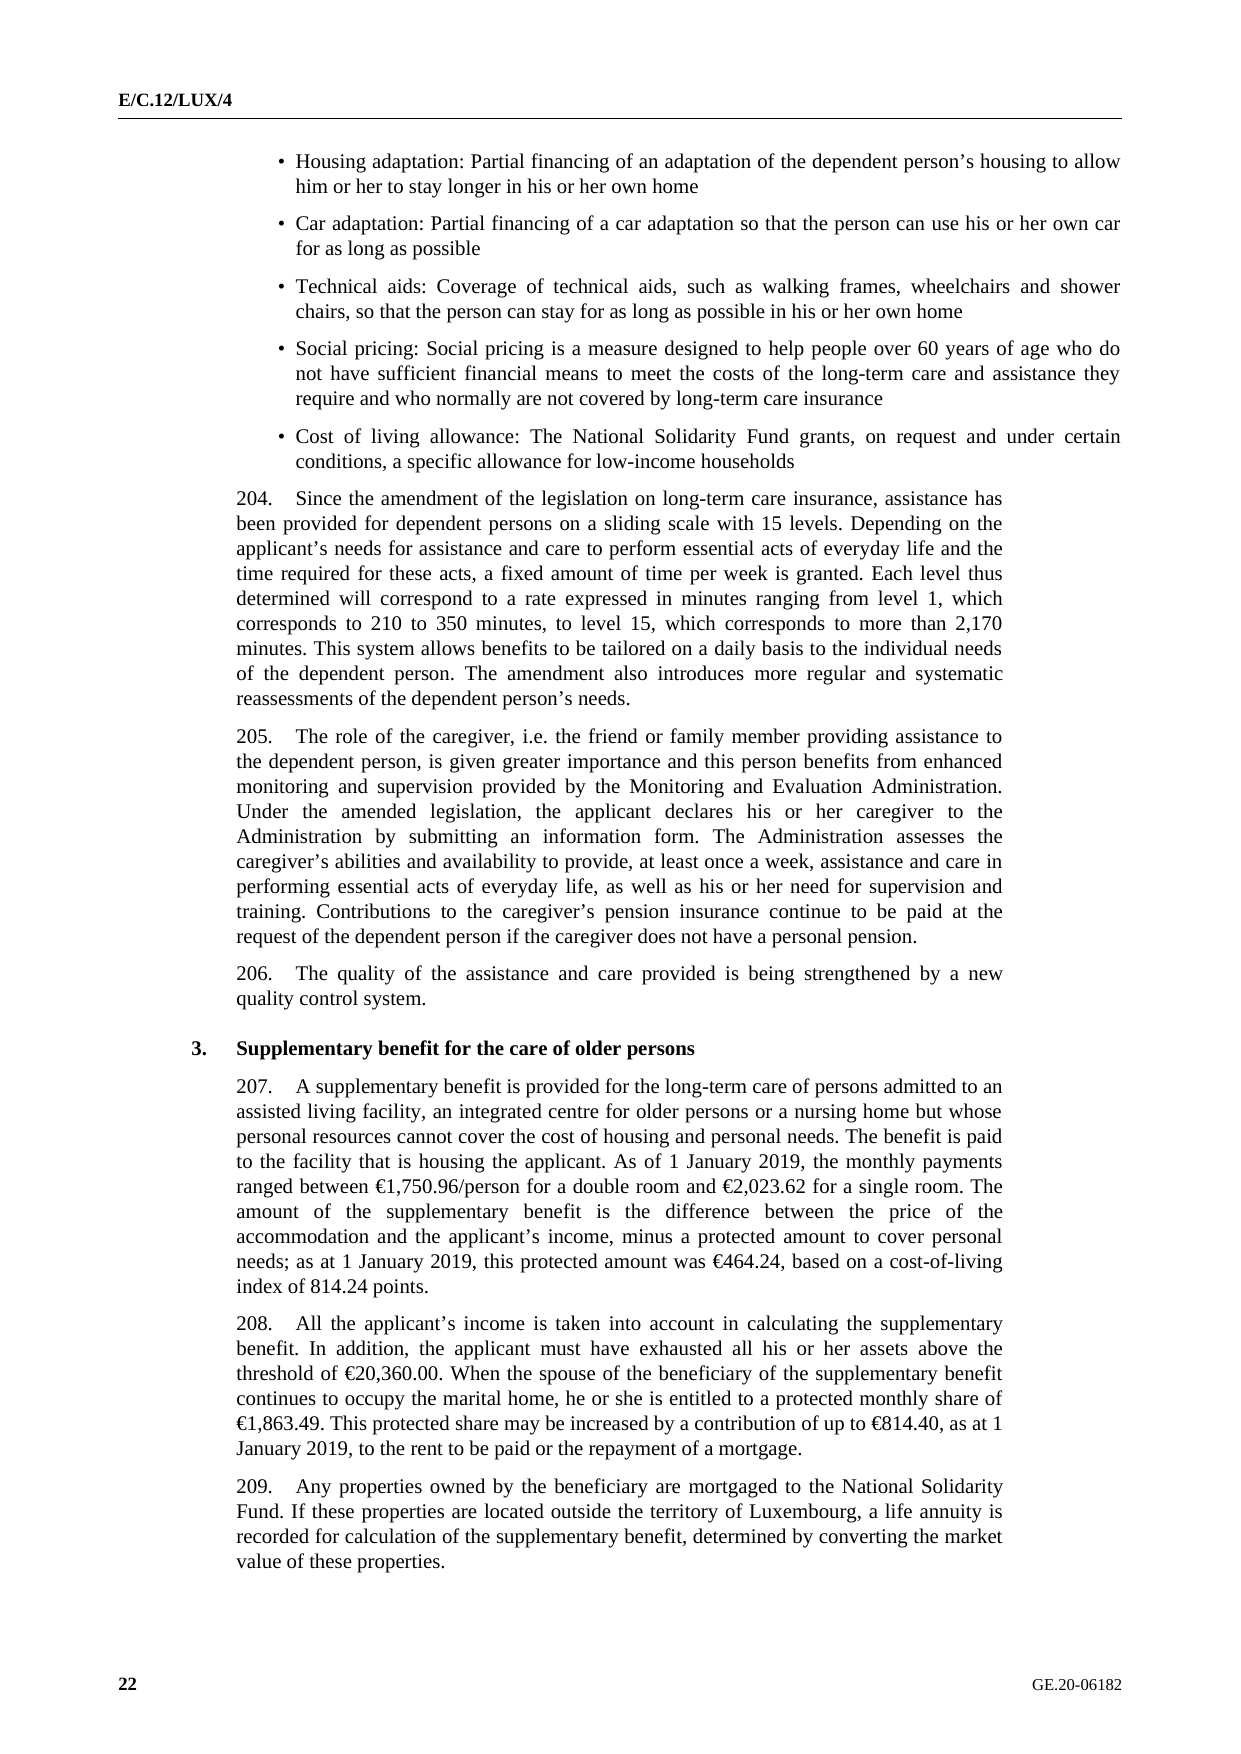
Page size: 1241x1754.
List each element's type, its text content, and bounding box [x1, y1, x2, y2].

text 206. The quality of the assistance and care provided is being strengthened by a new quality control system. [236, 960, 1004, 1010]
text 207. A supplementary benefit is provided for the long-term care of persons admitted to an assisted living facility, an integrated centre for older persons or a nursing home but whose personal resources cannot cover the cost of housing and personal needs. The benefit is paid to the facility that is housing the applicant. As of 1 January 2019, the monthly payments ranged between €1,750.96/person for a double room and €2,023.62 for a single room. The amount of the supplementary benefit is the difference between the price of the accommodation and the applicant’s income, minus a protected amount to cover personal needs; as at 1 January 2019, this protected amount was €464.24, based on a cost-of-living index of 814.24 points. [236, 1073, 1004, 1298]
text 3. Supplementary benefit for the care of older persons [118, 1035, 1004, 1060]
text 205. The role of the caregiver, i.e. the friend or family member providing assistance to the dependent person, is given greater importance and this person benefits from enhanced monitoring and supervision provided by the Monitoring and Evaluation Administration. Under the amended legislation, the applicant declares his or her caregiver to the Administration by submitting an information form. The Administration assesses the caregiver’s abilities and availability to provide, at least once a week, assistance and care in performing essential acts of everyday life, as well as his or her need for supervision and training. Contributions to the caregiver’s pension insurance continue to be paid at the request of the dependent person if the caregiver does not have a personal pension. [236, 723, 1004, 948]
text 208. All the applicant’s income is taken into account in calculating the supplementary benefit. In addition, the applicant must have exhausted all his or her assets above the threshold of €20,360.00. When the spouse of the beneficiary of the supplementary benefit continues to occupy the marital home, he or she is entitled to a protected monthly share of €1,863.49. This protected share may be increased by a contribution of up to €814.40, as at 1 January 2019, to the rent to be paid or the repayment of a mortgage. [236, 1310, 1004, 1460]
text Housing adaptation: Partial financing of an adaptation of the dependent person’s housing to allow him or her to stay longer in his or her own home [278, 148, 1122, 198]
text Cost of living allowance: The National Solidarity Fund grants, on request and under certain conditions, a specific allowance for low-income households [278, 423, 1122, 473]
text Technical aids: Coverage of technical aids, such as walking frames, wheelchairs and shower chairs, so that the person can stay for as long as possible in his or her own home [278, 273, 1122, 323]
text 209. Any properties owned by the beneficiary are mortgaged to the National Solidarity Fund. If these properties are located outside the territory of Luxembourg, a life annuity is recorded for calculation of the supplementary benefit, determined by converting the market value of these properties. [236, 1473, 1004, 1573]
text Social pricing: Social pricing is a measure designed to help people over 60 years of age who do not have sufficient financial means to meet the costs of the long-term care and assistance they require and who normally are not covered by long-term care insurance [278, 335, 1122, 410]
text Car adaptation: Partial financing of a car adaptation so that the person can use his or her own car for as long as possible [278, 210, 1122, 260]
text 204. Since the amendment of the legislation on long-term care insurance, assistance has been provided for dependent persons on a sliding scale with 15 levels. Depending on the applicant’s needs for assistance and care to perform essential acts of everyday life and the time required for these acts, a fixed amount of time per week is granted. Each level thus determined will correspond to a rate expressed in minutes ranging from level 1, which corresponds to 210 to 350 minutes, to level 15, which corresponds to more than 2,170 minutes. This system allows benefits to be tailored on a daily basis to the individual needs of the dependent person. The amendment also introduces more regular and systematic reassessments of the dependent person’s needs. [236, 485, 1004, 710]
